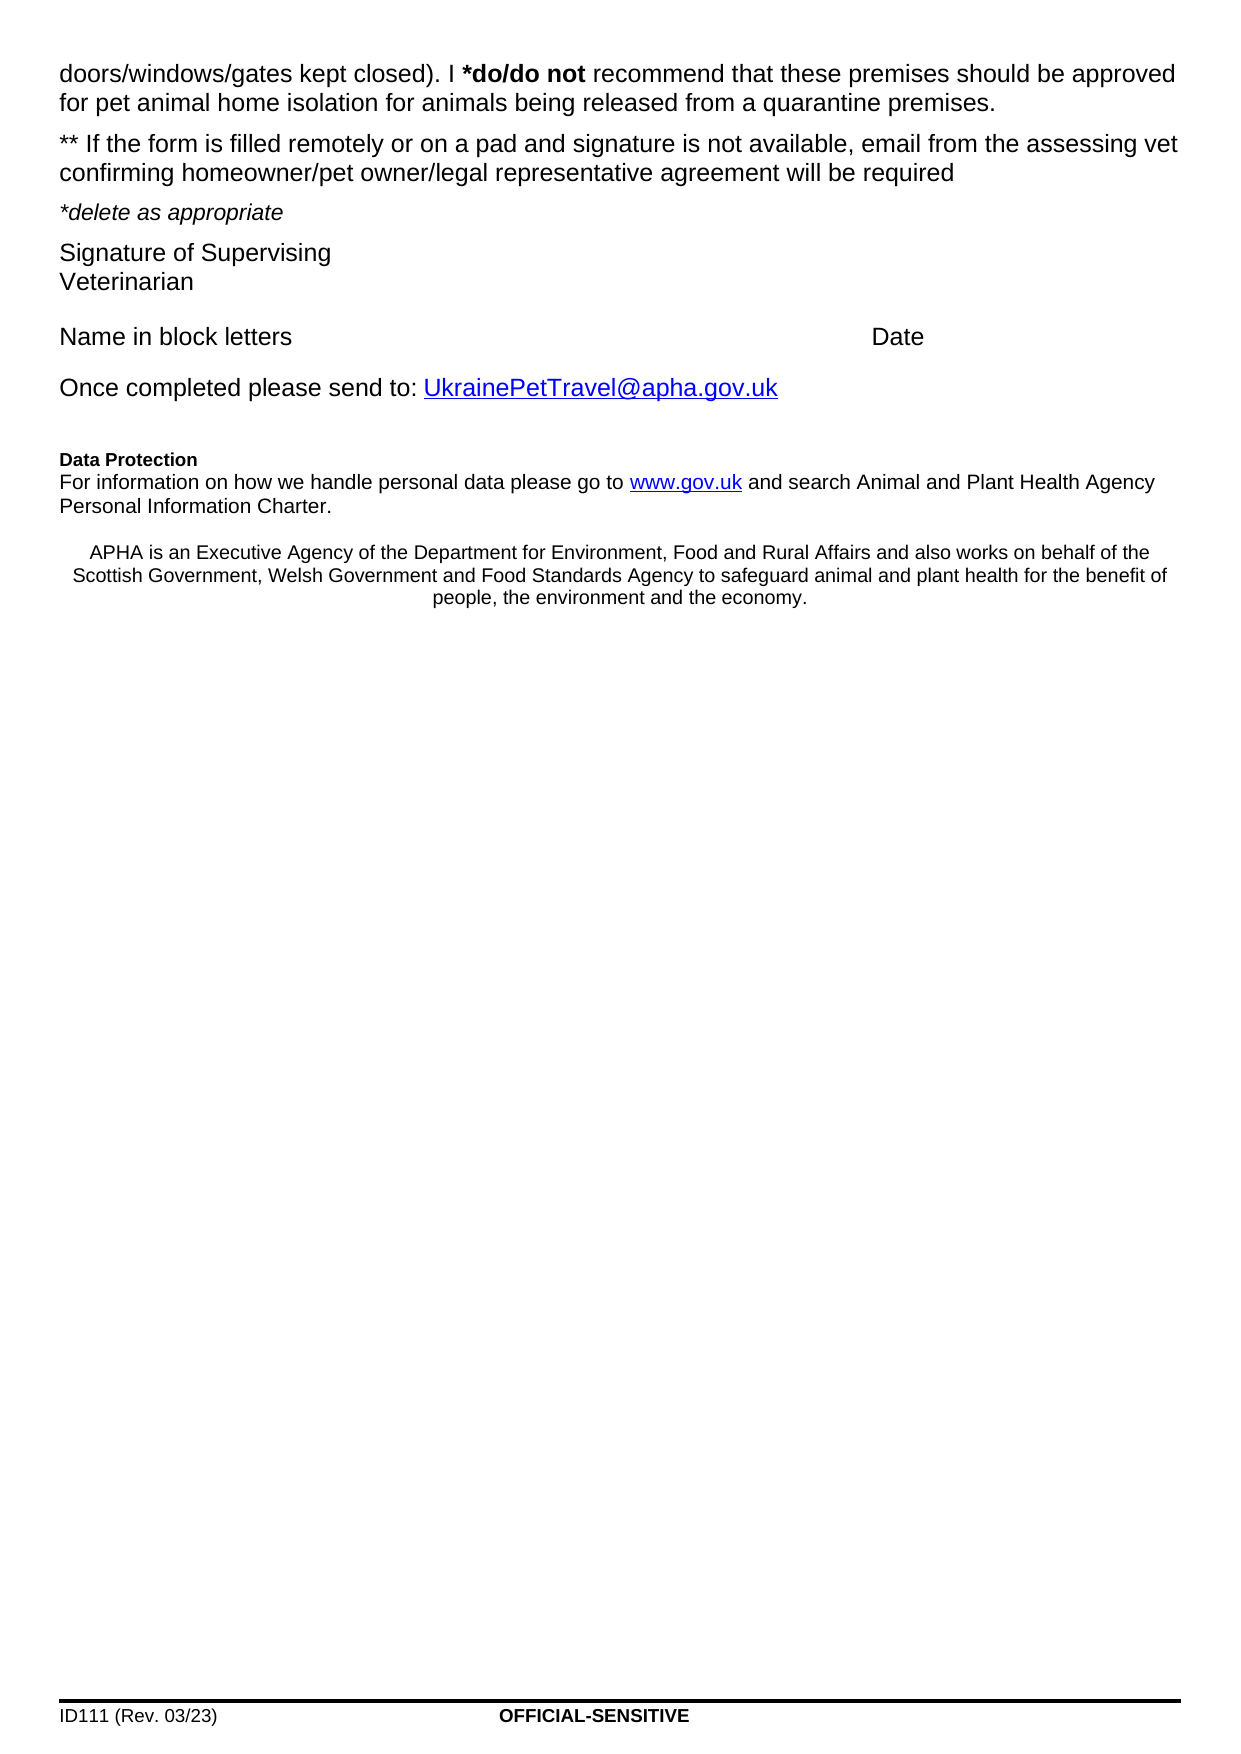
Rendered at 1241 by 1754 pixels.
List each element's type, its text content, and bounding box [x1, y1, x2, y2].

text Data Protection [59, 448, 1181, 470]
text ** If the form is filled remotely or on a pad and signature is not available, email from the assessing vet confirming homeowner/pet owner/legal representative agreement will be required [59, 129, 1181, 187]
text *delete as appropriate [59, 199, 1181, 225]
text Veterinarian [59, 267, 1181, 295]
text Name in block letters Date [59, 322, 1181, 351]
text Once completed please send to: UkrainePetTravel@apha.gov.uk [59, 373, 1181, 402]
text For information on how we handle personal data please go to www.gov.uk and search Animal and Plant Health Agency Personal Information Charter. [59, 470, 1181, 518]
text Signature of Supervising [59, 238, 1181, 267]
text APHA is an Executive Agency of the Department for Environment, Food and Rural Affairs and also works on behalf of the Scottish Government, Welsh Government and Food Standards Agency to safeguard animal and plant health for the benefit of people, the environment and the economy. [59, 541, 1181, 609]
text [59, 59, 1181, 117]
